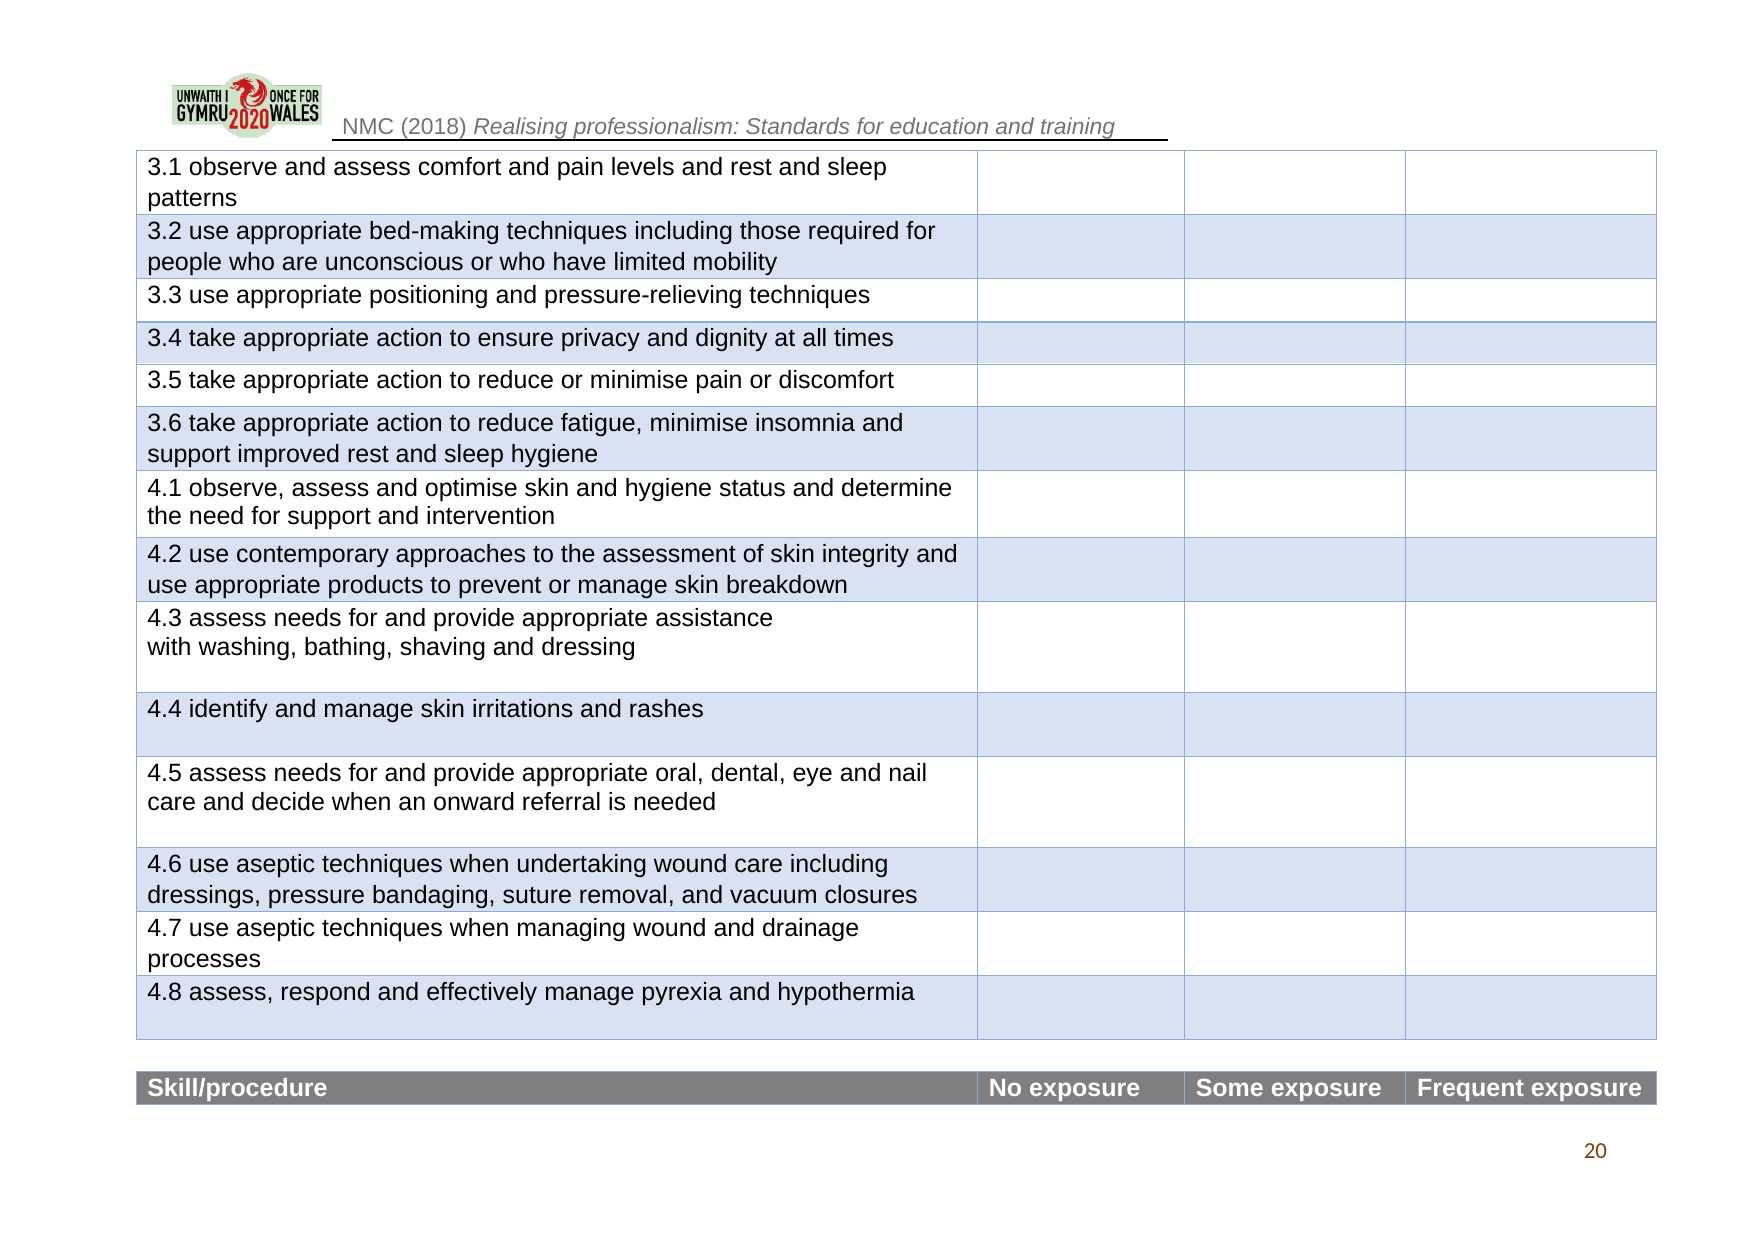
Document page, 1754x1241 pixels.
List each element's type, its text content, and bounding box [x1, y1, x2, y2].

table_cell [1185, 471, 1405, 537]
table_header Skill/procedure [137, 1072, 977, 1104]
table_cell [1406, 323, 1656, 363]
table_cell [1185, 912, 1405, 975]
table_cell [1406, 471, 1656, 537]
table_cell 3.4 take appropriate action to ensure privacy and dignity at all times [137, 323, 977, 363]
table_cell [1185, 757, 1405, 847]
table_cell 4.5 assess needs for and provide appropriate oral, dental, eye and nail care and decide when an onward referral is needed [137, 757, 977, 847]
table_cell [978, 693, 1184, 756]
table_cell [978, 538, 1184, 601]
table_cell 4.1 observe, assess and optimise skin and hygiene status and determine the need for support and intervention [137, 471, 977, 537]
table_cell [978, 602, 1184, 692]
table_cell 4.7 use aseptic techniques when managing wound and drainage processes [137, 912, 977, 975]
table_cell [978, 848, 1184, 911]
table_cell [1406, 365, 1656, 406]
table_cell [1185, 215, 1405, 278]
table_cell 4.8 assess, respond and effectively manage pyrexia and hypothermia [137, 976, 977, 1039]
table_cell [1185, 693, 1405, 756]
table_cell [1185, 407, 1405, 470]
table_header Frequent exposure [1406, 1072, 1656, 1104]
table_cell [1185, 538, 1405, 601]
table_cell 3.3 use appropriate positioning and pressure-relieving techniques [137, 279, 977, 321]
picture [172, 73, 322, 138]
table_cell [1185, 279, 1405, 321]
table_cell [978, 279, 1184, 321]
table_cell [978, 976, 1184, 1039]
table_cell 3.6 take appropriate action to reduce fatigue, minimise insomnia and support improved rest and sleep hygiene [137, 407, 977, 470]
table_header Some exposure [1185, 1072, 1405, 1104]
table_cell [978, 323, 1184, 363]
table_cell [1406, 279, 1656, 321]
table_cell 3.5 take appropriate action to reduce or minimise pain or discomfort [137, 365, 977, 406]
table_cell [1406, 912, 1656, 975]
table_cell [978, 151, 1184, 214]
table_cell [978, 365, 1184, 406]
table_cell [1406, 757, 1656, 847]
table_cell [1406, 976, 1656, 1039]
table_cell [978, 757, 1184, 847]
table_cell [1185, 976, 1405, 1039]
table_cell [1185, 365, 1405, 406]
table_cell [978, 407, 1184, 470]
table_cell 4.4 identify and manage skin irritations and rashes [137, 693, 977, 756]
table_cell [978, 912, 1184, 975]
table_cell 3.1 observe and assess comfort and pain levels and rest and sleep patterns [137, 151, 977, 214]
table_cell [978, 471, 1184, 537]
table_cell 4.2 use contemporary approaches to the assessment of skin integrity and use appropriate products to prevent or manage skin breakdown [137, 538, 977, 601]
table_cell [1406, 602, 1656, 692]
table_cell [1406, 151, 1656, 214]
table_cell [978, 215, 1184, 278]
table_cell 3.2 use appropriate bed-making techniques including those required for people who are unconscious or who have limited mobility [137, 215, 977, 278]
table_cell [1406, 693, 1656, 756]
table_cell [1406, 407, 1656, 470]
table_cell [1406, 215, 1656, 278]
table_cell [1185, 323, 1405, 363]
table_cell 4.6 use aseptic techniques when undertaking wound care including dressings, pressure bandaging, suture removal, and vacuum closures [137, 848, 977, 911]
table_cell [1406, 538, 1656, 601]
table_cell [1185, 848, 1405, 911]
table_header No exposure [978, 1072, 1184, 1104]
table_cell [1185, 602, 1405, 692]
table_cell [1406, 848, 1656, 911]
table_cell 4.3 assess needs for and provide appropriate assistance with washing, bathing, shaving and dressing [137, 602, 977, 692]
table_cell [1185, 151, 1405, 214]
